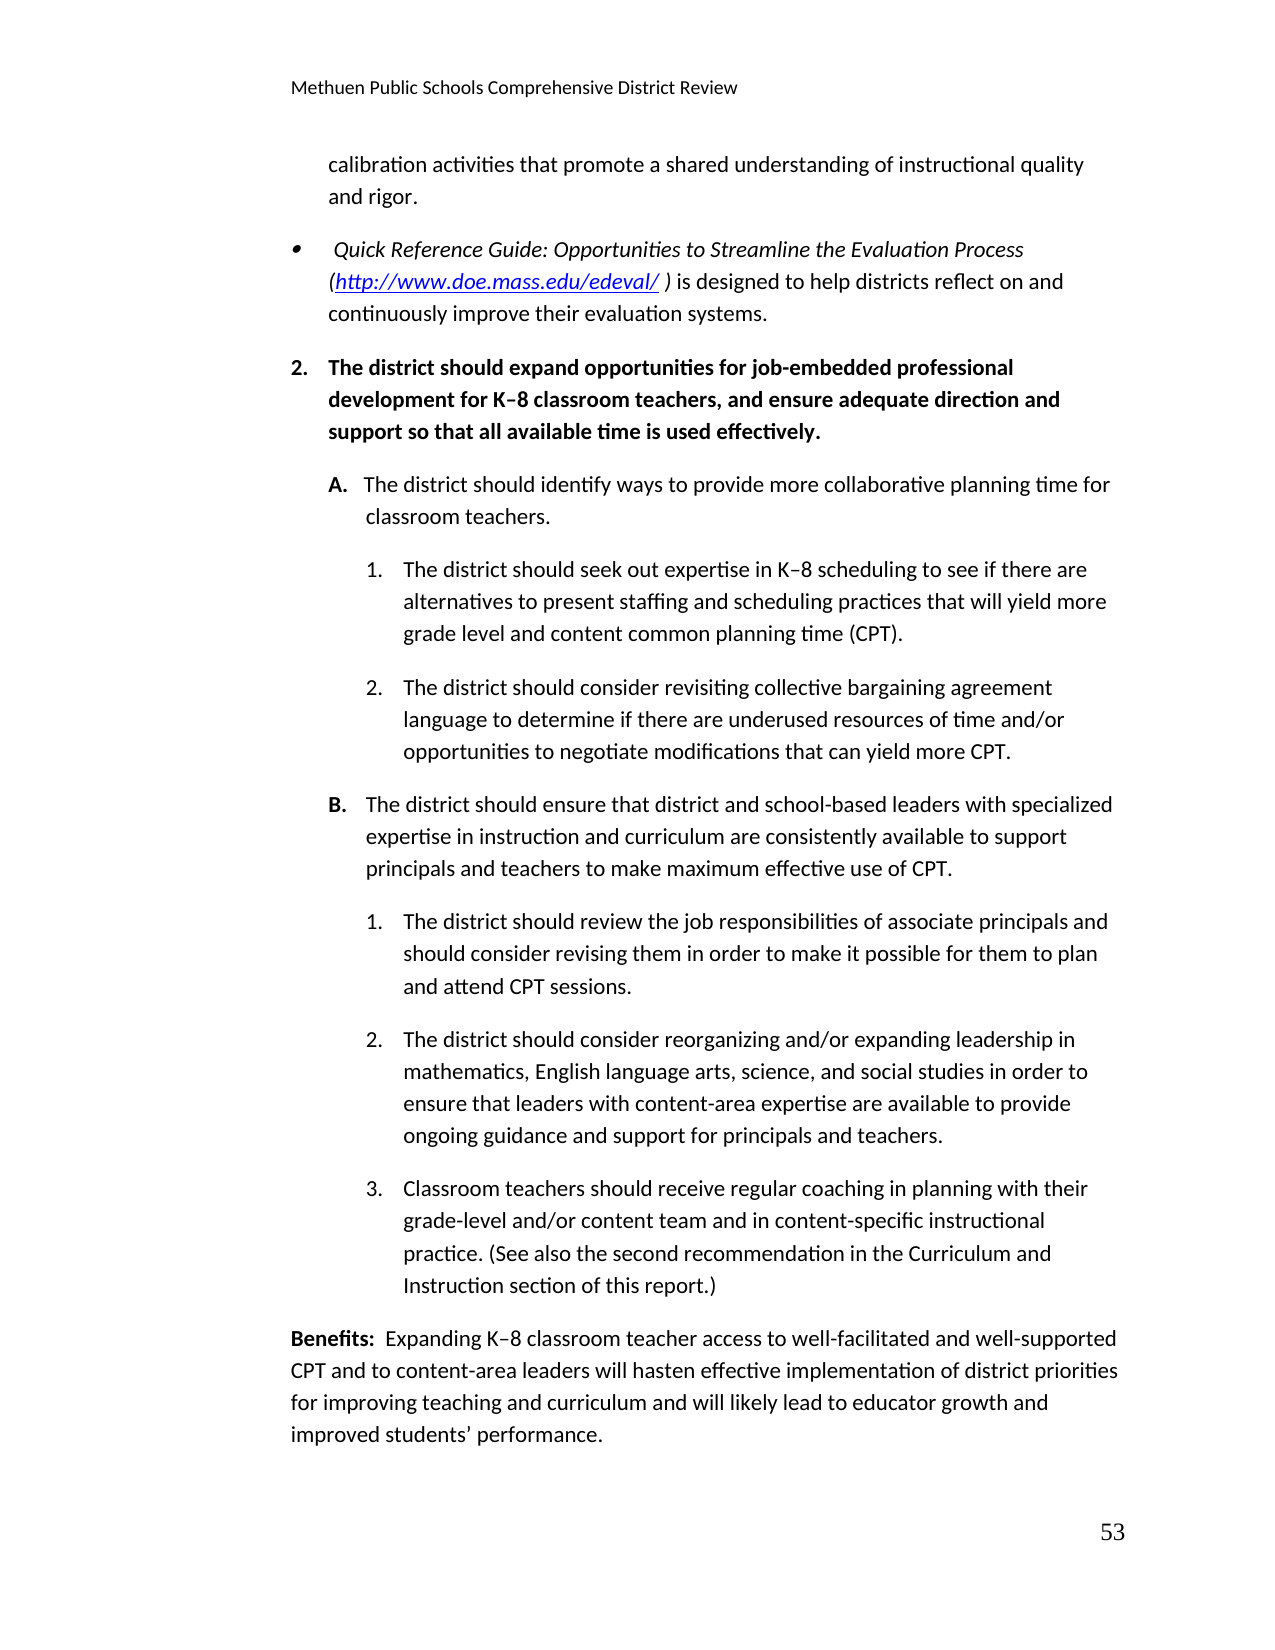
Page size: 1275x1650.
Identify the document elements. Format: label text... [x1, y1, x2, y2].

text 2. The district should consider revisiting collective bargaining agreement language to determine if there are underused resources of time and/or opportunities to negotiate modifications that can yield more CPT. [328, 673, 1125, 765]
text 1. The district should seek out expertise in K–8 scheduling to see if there are alternatives to present staffing and scheduling practices that will yield more grade level and content common planning time (CPT). [328, 555, 1125, 648]
list Quick Reference Guide: Opportunities to Streamline the Evaluation Process (http://www.doe.mass.edu/edeval/ ) is designed to help districts reflect on and continuously improve their evaluation systems. [291, 235, 1125, 328]
text 2. The district should expand opportunities for job-embedded professional development for K–8 classroom teachers, and ensure adequate direction and support so that all available time is used effectively. [291, 353, 1125, 445]
text 3. Classroom teachers should receive regular coaching in planning with their grade-level and/or content team and in content-specific instructional practice. (See also the second recommendation in the Curriculum and Instruction section of this report.) [328, 1174, 1125, 1299]
text Benefits: Expanding K–8 classroom teacher access to well-facilitated and well-supported CPT and to content-area leaders will hasten effective implementation of district priorities for improving teaching and curriculum and will likely lead to educator growth and improved students’ performance. [291, 1324, 1125, 1448]
text A. The district should identify ways to provide more collaborative planning time for classroom teachers. [328, 470, 1125, 530]
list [291, 150, 1125, 210]
text 1. The district should review the job responsibilities of associate principals and should consider revising them in order to make it possible for them to plan and attend CPT sessions. [328, 907, 1125, 1000]
text 2. The district should consider reorganizing and/or expanding leadership in mathematics, English language arts, science, and social studies in order to ensure that leaders with content-area expertise are available to provide ongoing guidance and support for principals and teachers. [328, 1025, 1125, 1149]
text B. The district should ensure that district and school-based leaders with specialized expertise in instruction and curriculum are consistently available to support principals and teachers to make maximum effective use of CPT. [328, 790, 1125, 882]
